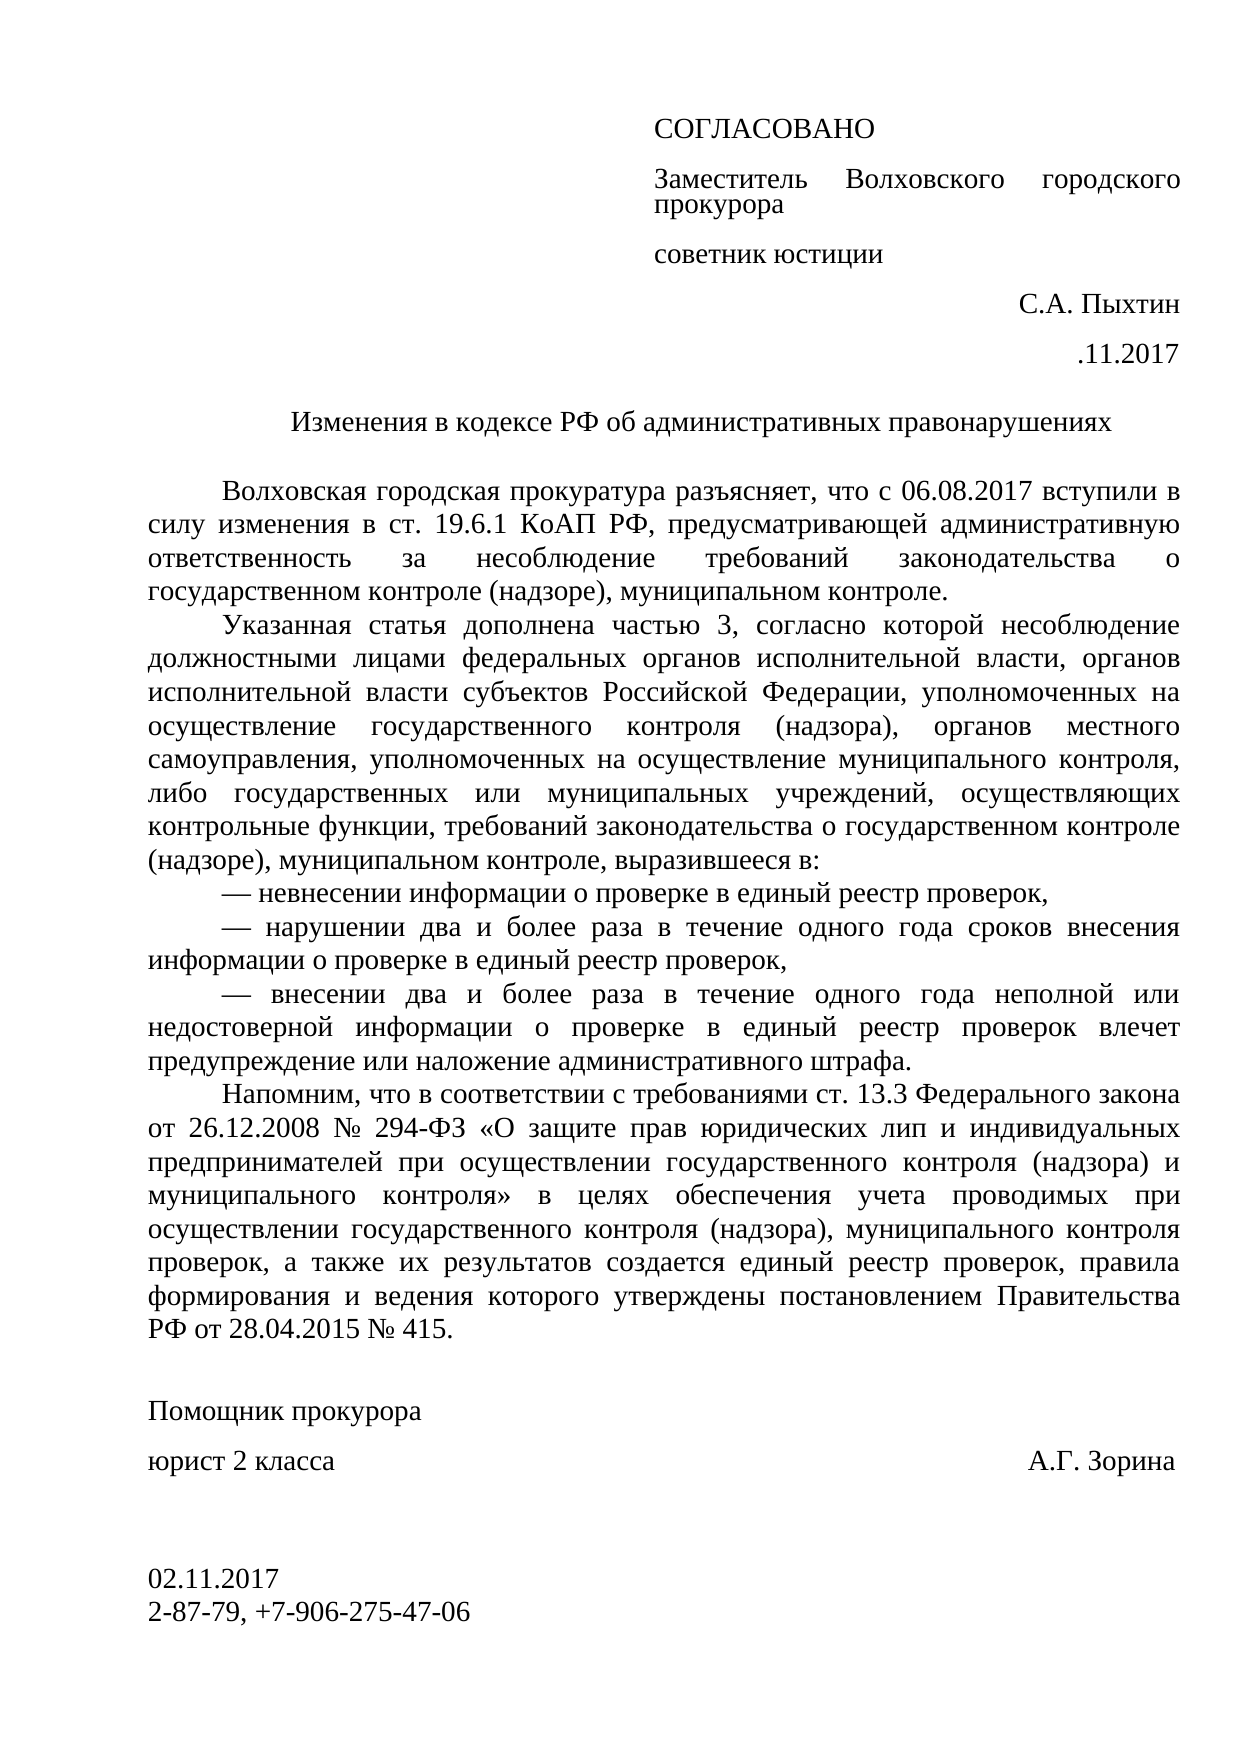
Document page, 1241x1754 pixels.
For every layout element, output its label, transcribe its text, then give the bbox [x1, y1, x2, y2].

text — невнесении информации о проверке в единый реестр проверок, [148, 875, 1181, 909]
text .11.2017 [148, 343, 1181, 368]
text 02.11.2017 [148, 1561, 1181, 1594]
text 2-87-79, +7-906-275-47-06 [148, 1594, 1181, 1628]
text Помощник прокурора [148, 1400, 1181, 1425]
text Волховская городская прокуратура разъясняет, что с 06.08.2017 вступили в силу изменения в ст. 19.6.1 КоАП РФ, предусматривающей административную ответственность за несоблюдение требований законодательства о государственном контроле (надзоре), муниципальном контроле. [148, 473, 1181, 607]
text СОГЛАСОВАНО [654, 118, 1181, 143]
text советник юстиции [654, 243, 1181, 268]
text — внесении два и более раза в течение одного года неполной или недостоверной информации о проверке в единый реестр проверок влечет предупреждение или наложение административного штрафа. [148, 976, 1181, 1077]
text — нарушении два и более раза в течение одного года сроков внесения информации о проверке в единый реестр проверок, [148, 909, 1181, 976]
text Заместитель Волховского городского прокурора [654, 168, 1181, 218]
text юрист 2 класса А.Г. Зорина [148, 1450, 1181, 1475]
text Указанная статья дополнена частью 3, согласно которой несоблюдение должностными лицами федеральных органов исполнительной власти, органов исполнительной власти субъектов Российской Федерации, уполномоченных на осуществление государственного контроля (надзора), органов местного самоуправления, уполномоченных на осуществление муниципального контроля, либо государственных или муниципальных учреждений, осуществляющих контрольные функции, требований законодательства о государственном контроле (надзоре), муниципальном контроле, выразившееся в: [148, 607, 1181, 875]
text С.А. Пыхтин [654, 293, 1181, 318]
text Изменения в кодексе РФ об административных правонарушениях [148, 404, 1181, 437]
text Напомним, что в соответствии с требованиями ст. 13.3 Федерального закона от 26.12.2008 № 294-ФЗ «О защите прав юридических лип и индивидуальных предпринимателей при осуществлении государственного контроля (надзора) и муниципального контроля» в целях обеспечения учета проводимых при осуществлении государственного контроля (надзора), муниципального контроля проверок, а также их результатов создается единый реестр проверок, правила формирования и ведения которого утверждены постановлением Правительства РФ от 28.04.2015 № 415. [148, 1077, 1181, 1345]
